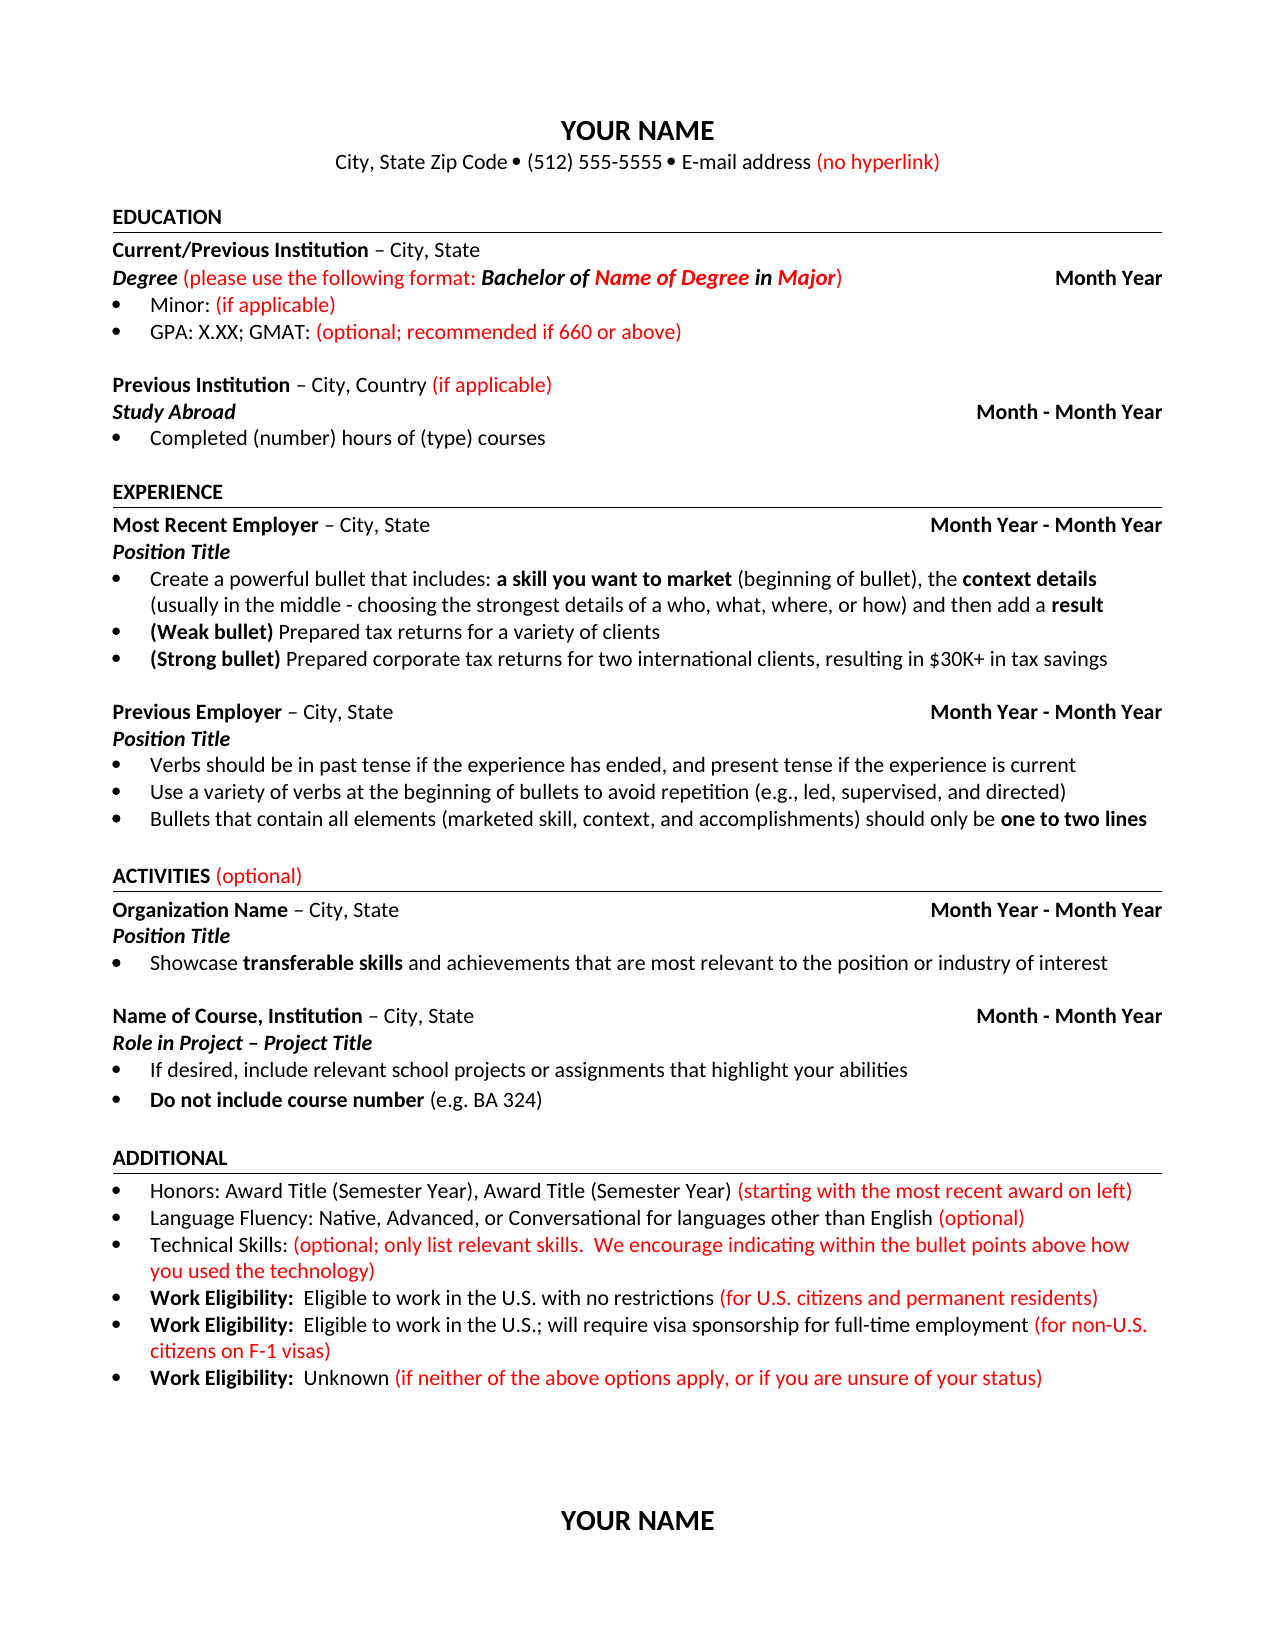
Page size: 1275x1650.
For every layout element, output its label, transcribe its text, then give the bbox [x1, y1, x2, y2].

list Honors: Award Title (Semester Year), Award Title (Semester Year) (starting with the most recent award on left) [112, 1178, 1162, 1204]
text Name of Course, Institution – City, State Month - Month Year [112, 1003, 1162, 1029]
text Position Title [112, 725, 1162, 752]
list Technical Skills: (optional; only list relevant skills. We encourage indicating within the bullet points above how you used the technology) [112, 1231, 1162, 1284]
list Do not include course number (e.g. BA 324) [112, 1087, 1162, 1113]
text Current/Previous Institution – City, State Degree (please use the following format: Bachelor of Name of Degree in Major) Month Year [112, 237, 1162, 291]
list Completed (number) hours of (type) courses [112, 424, 1162, 451]
list Showcase transferable skills and achievements that are most relevant to the position or industry of interest [112, 949, 1162, 976]
list Verbs should be in past tense if the experience has ended, and present tense if the experience is current [112, 752, 1162, 778]
list (Strong bullet) Prepared corporate tax returns for two international clients, resulting in $30K+ in tax savings [112, 645, 1162, 672]
text Position Title [112, 923, 1162, 949]
text YOUR NAME [112, 112, 1162, 148]
list GPA: X.XX; GMAT: (optional; recommended if 660 or above) [112, 318, 1162, 344]
text Organization Name – City, State Month Year - Month Year [112, 896, 1162, 923]
list Work Eligibility: Eligible to work in the U.S.; will require visa sponsorship for full-time employment (for non-U.S. citizens on F-1 visas) [112, 1311, 1162, 1364]
text ADDITIONAL [112, 1144, 1162, 1174]
text Role in Project – Project Title [112, 1029, 1162, 1056]
text ACTIVITIES (optional) [112, 862, 1162, 892]
list Create a powerful bullet that includes: a skill you want to market (beginning of bullet), the context details (usually in the middle - choosing the strongest details of a who, what, where, or how) and then add a result [112, 565, 1162, 618]
text Previous Institution – City, Country (if applicable) [112, 371, 1162, 398]
list (Weak bullet) Prepared tax returns for a variety of clients [112, 618, 1162, 645]
list Use a variety of verbs at the beginning of bullets to avoid repetition (e.g., led, supervised, and directed) [112, 778, 1162, 805]
list Language Fluency: Native, Advanced, or Conversational for languages other than English (optional) [112, 1204, 1162, 1231]
list Work Eligibility: Unknown (if neither of the above options apply, or if you are unsure of your status) [112, 1364, 1162, 1391]
text Position Title [112, 538, 1162, 565]
text Study Abroad Month - Month Year [112, 398, 1162, 424]
text Your Name [112, 1502, 1162, 1537]
text City, State Zip Code (512) 555-5555 E-mail address (no hyperlink) [112, 148, 1162, 203]
list If desired, include relevant school projects or assignments that highlight your abilities [112, 1056, 1162, 1083]
text EXPERIENCE [112, 478, 1162, 508]
text Previous Employer – City, State Month Year - Month Year [112, 698, 1162, 725]
text Most Recent Employer – City, State Month Year - Month Year [112, 512, 1162, 538]
text EDUCATION [112, 203, 1162, 233]
list Minor: (if applicable) [112, 291, 1162, 318]
list Bullets that contain all elements (marketed skill, context, and accomplishments) should only be one to two lines [112, 805, 1162, 832]
list Work Eligibility: Eligible to work in the U.S. with no restrictions (for U.S. citizens and permanent residents) [112, 1284, 1162, 1311]
